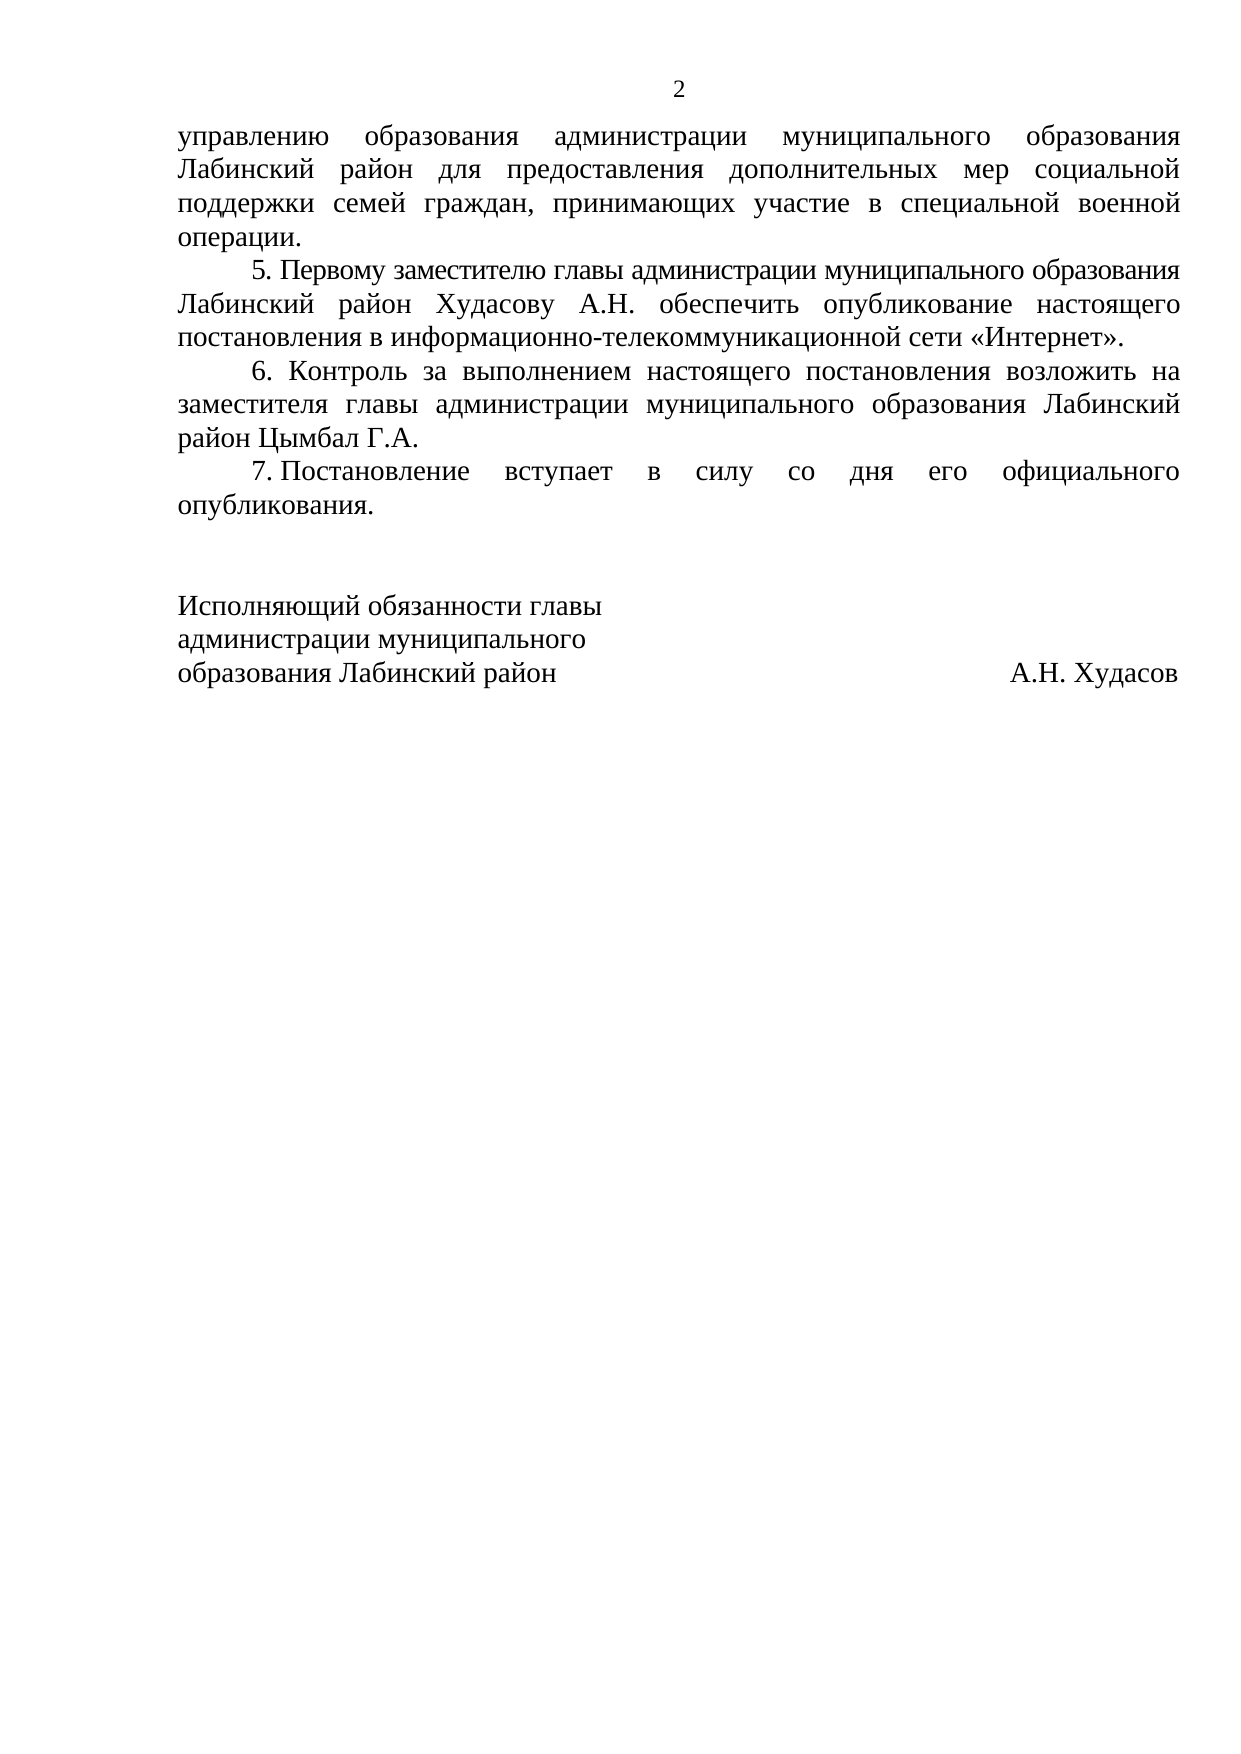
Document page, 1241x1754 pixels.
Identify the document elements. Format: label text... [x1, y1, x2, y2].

text 5. Первому заместителю главы администрации муниципального образования Лабинский район Худасову А.Н. обеспечить опубликование настоящего постановления в информационно-телекоммуникационной сети «Интернет». [177, 252, 1181, 353]
text 7. Постановление вступает в силу со дня его официального опубликования. [177, 453, 1181, 521]
text 6. Контроль за выполнением настоящего постановления возложить на заместителя главы администрации муниципального образования Лабинский район Цымбал Г.А. [177, 353, 1181, 453]
text Исполняющий обязанности главы [177, 588, 1181, 621]
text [177, 118, 1181, 252]
text администрации муниципального [177, 621, 1181, 655]
text образования Лабинский район А.Н. Худасов [177, 655, 1181, 688]
